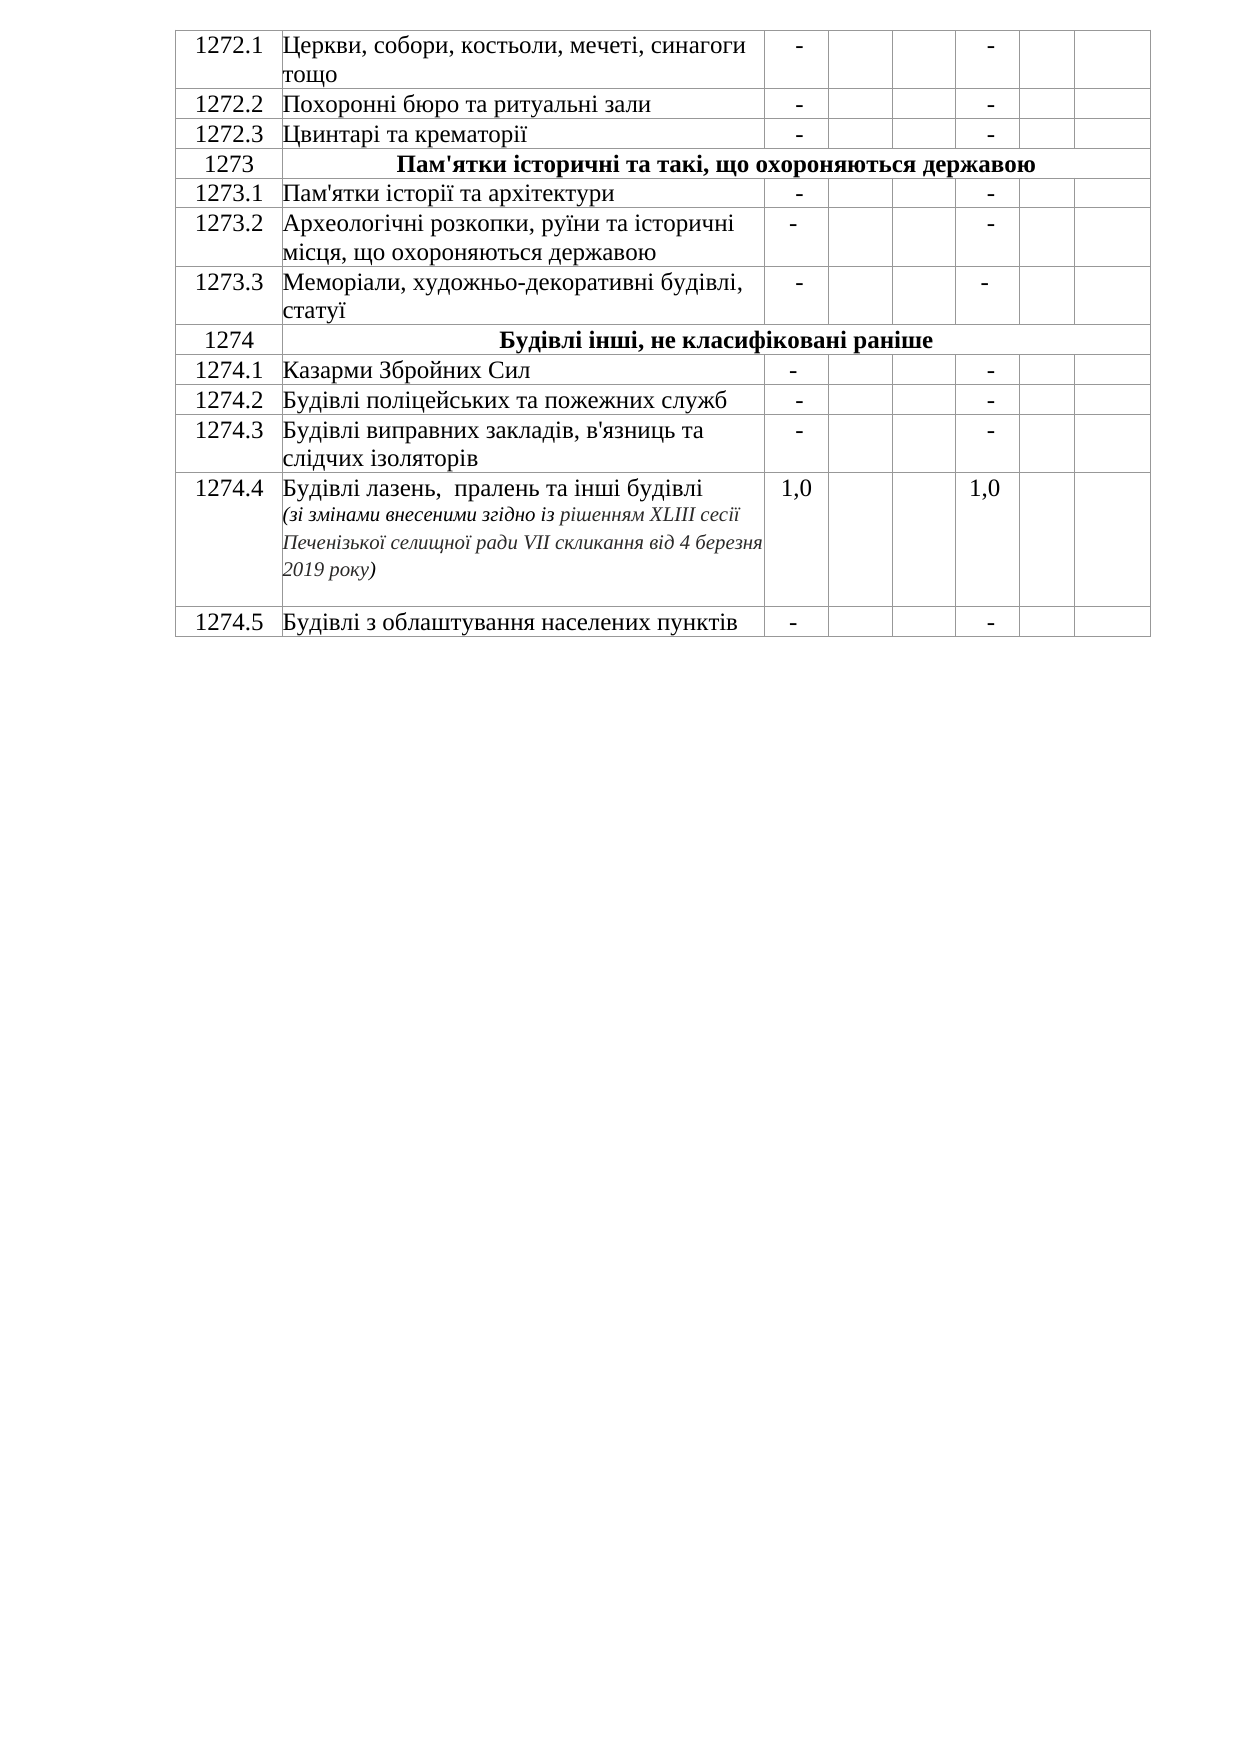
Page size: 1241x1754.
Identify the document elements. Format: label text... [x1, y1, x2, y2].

table_cell 1272.2 [176, 89, 282, 118]
table_cell 1272.3 [176, 119, 282, 148]
table_cell Будівлі виправних закладів, в'язниць та слідчих ізоляторів [283, 415, 764, 472]
table_cell [1020, 31, 1074, 88]
table_cell Пам'ятки історії та архітектури [283, 179, 764, 207]
table_cell [1020, 385, 1074, 414]
table_cell [1075, 31, 1150, 88]
table_cell [893, 31, 955, 88]
table_cell - [765, 355, 828, 384]
table_cell [1020, 415, 1074, 472]
table_cell [1075, 385, 1150, 414]
table_cell [1075, 355, 1150, 384]
table_cell 1,0 [765, 473, 828, 606]
table_cell - [956, 179, 1019, 207]
table_cell - [765, 31, 828, 88]
table_cell 1274.3 [176, 415, 282, 472]
table_cell [893, 267, 955, 324]
table_cell 1274 [176, 325, 282, 354]
table_cell Будівлі лазень, пралень та інші будівлі (зі змінами внесеними згідно із рішенням ХLIІІ сесії Печенізької селищної ради VII скликання від 4 березня 2019 року) [283, 473, 764, 606]
table_cell - [956, 89, 1019, 118]
table_cell 1274.4 [176, 473, 282, 606]
table_cell [829, 355, 892, 384]
table_cell [1075, 607, 1150, 636]
table_cell 1274.1 [176, 355, 282, 384]
table_cell - [765, 89, 828, 118]
table_cell [1020, 355, 1074, 384]
table_cell - [956, 355, 1019, 384]
table_cell [829, 473, 892, 606]
table_cell - [956, 208, 1019, 266]
table_cell [893, 208, 955, 266]
table_cell Археологічні розкопки, руїни та історичні місця, що охороняються державою [283, 208, 764, 266]
table_cell [1020, 179, 1074, 207]
table_cell 1273.2 [176, 208, 282, 266]
table_cell Будівлі інші, не класифіковані раніше [283, 325, 1150, 354]
table_cell [1075, 208, 1150, 266]
table_cell - [765, 385, 828, 414]
table_cell [1075, 473, 1150, 606]
table_cell [1020, 119, 1074, 148]
table_cell [1075, 89, 1150, 118]
table_cell 1273.3 [176, 267, 282, 324]
table_cell [829, 31, 892, 88]
table_cell Казарми Збройних Сил [283, 355, 764, 384]
table_cell 1273 [176, 149, 282, 177]
table_cell Цвинтарі та крематорії [283, 119, 764, 148]
table_cell [1020, 473, 1074, 606]
table_cell - [956, 385, 1019, 414]
table_cell [1020, 89, 1074, 118]
table_cell [1020, 267, 1074, 324]
table_cell [1075, 267, 1150, 324]
table_cell [893, 415, 955, 472]
table_cell Будівлі з облаштування населених пунктів [283, 607, 764, 636]
table_cell - [765, 119, 828, 148]
table_cell Церкви, собори, костьоли, мечеті, синагоги тощо [283, 31, 764, 88]
table_cell 1,0 [956, 473, 1019, 606]
table_cell 1274.5 [176, 607, 282, 636]
table_cell Будівлі поліцейських та пожежних служб [283, 385, 764, 414]
table_cell [893, 89, 955, 118]
table_cell - [956, 415, 1019, 472]
table_cell - [956, 267, 1019, 324]
table_cell 1274.2 [176, 385, 282, 414]
table_cell - [956, 119, 1019, 148]
table_cell [893, 607, 955, 636]
table_cell [829, 415, 892, 472]
table_cell - [765, 208, 828, 266]
table_cell [829, 119, 892, 148]
table_cell [893, 355, 955, 384]
table_cell - [765, 179, 828, 207]
table_cell - [765, 415, 828, 472]
table_cell [893, 385, 955, 414]
table_cell [1020, 208, 1074, 266]
table_cell [1075, 415, 1150, 472]
table_cell - [956, 31, 1019, 88]
table_cell - [765, 267, 828, 324]
table_cell [829, 179, 892, 207]
table_cell [893, 179, 955, 207]
table_cell [829, 89, 892, 118]
table_cell - [956, 607, 1019, 636]
table_cell [893, 473, 955, 606]
table_cell Похоронні бюро та ритуальні зали [283, 89, 764, 118]
table_cell [1020, 607, 1074, 636]
table_cell [829, 385, 892, 414]
table_cell [829, 267, 892, 324]
table_cell Пам'ятки історичні та такі, що охороняються державою [283, 149, 1150, 177]
table_cell [1075, 179, 1150, 207]
table_cell - [765, 607, 828, 636]
table_cell [829, 208, 892, 266]
table_cell Меморіали, художньо-декоративні будівлі, статуї [283, 267, 764, 324]
table_cell 1272.1 [176, 31, 282, 88]
table_cell [829, 607, 892, 636]
table_cell [893, 119, 955, 148]
table_cell 1273.1 [176, 179, 282, 207]
table_cell [1075, 119, 1150, 148]
